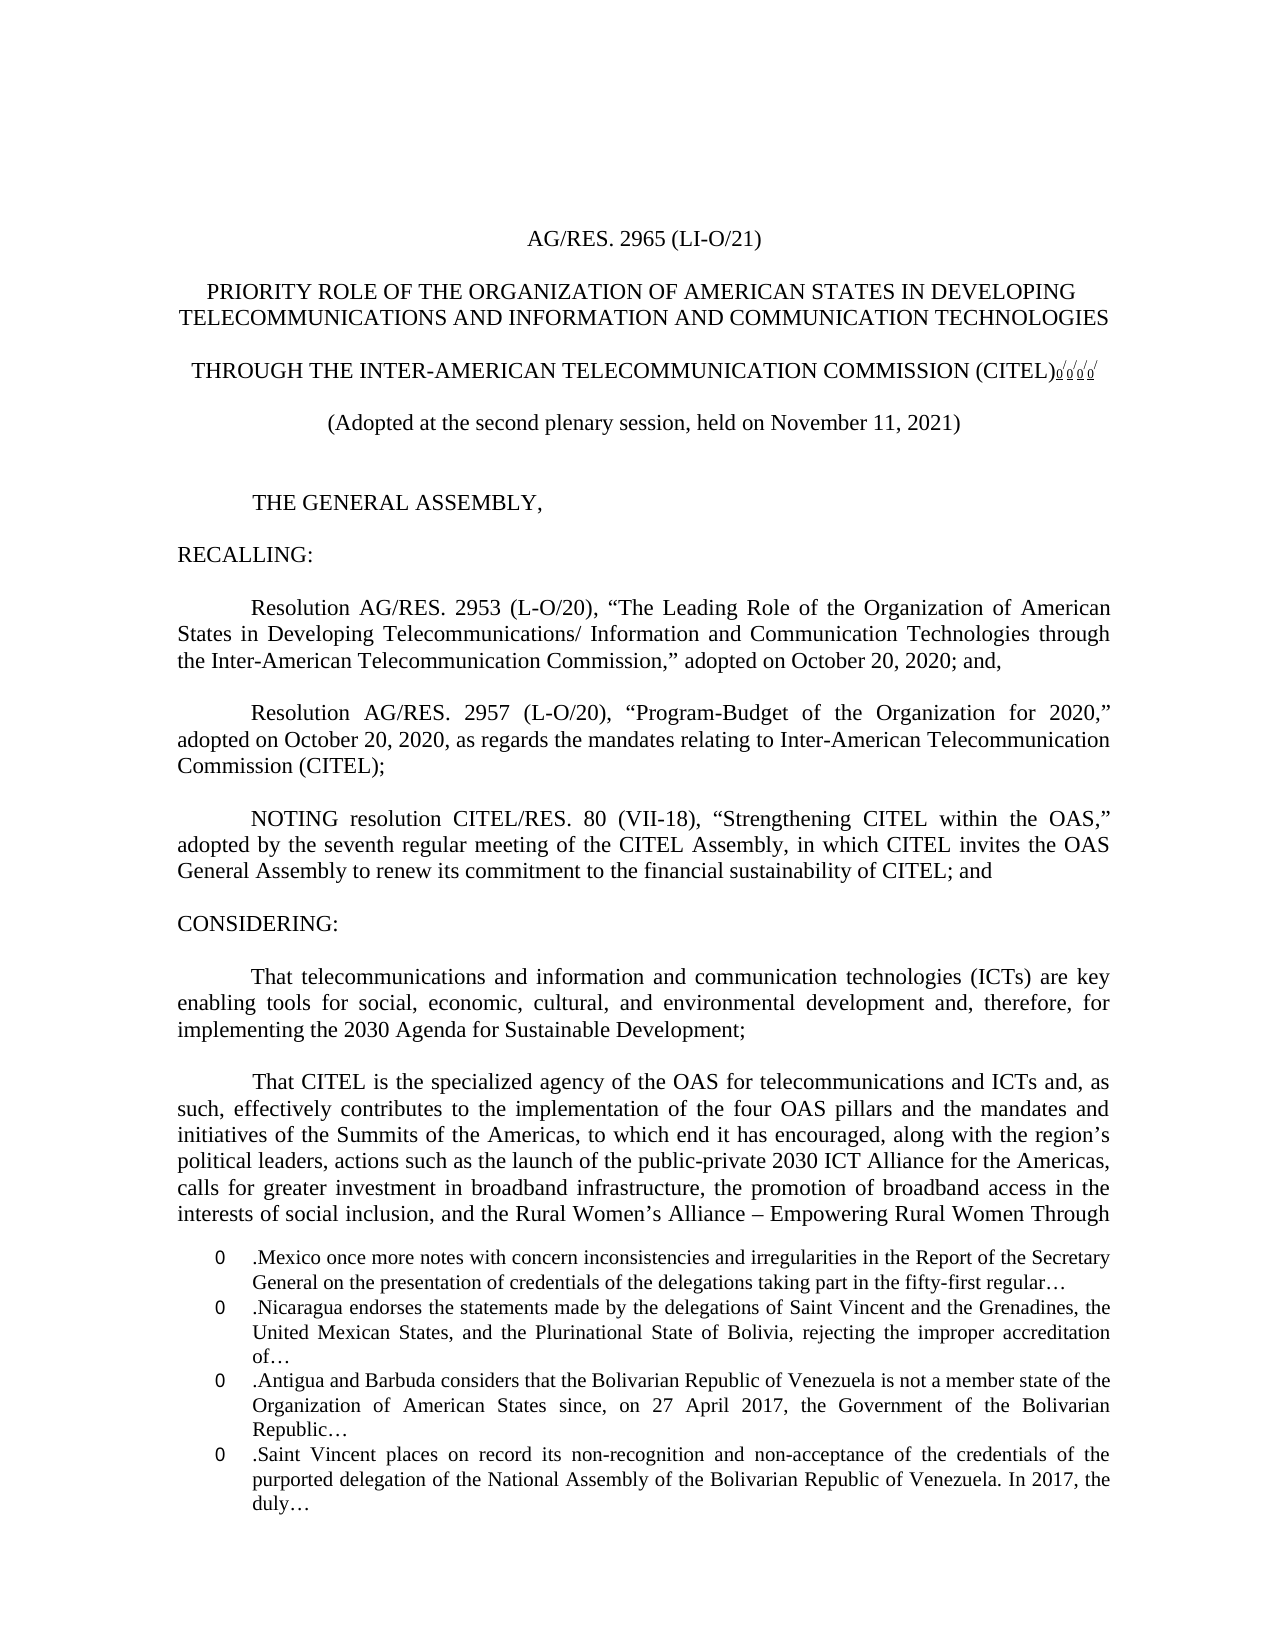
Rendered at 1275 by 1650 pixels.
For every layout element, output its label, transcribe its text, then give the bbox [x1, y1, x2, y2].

text Resolution AG/RES. 2957 (L-O/20), “Program-Budget of the Organization for 2020,” adopted on October 20, 2020, as regards the mandates relating to Inter-American Telecommunication Commission (CITEL); [177, 699, 1111, 778]
text THE GENERAL ASSEMBLY, [177, 488, 1111, 515]
text CONSIDERING: [177, 910, 1111, 937]
text NOTING resolution CITEL/RES. 80 (VII-18), “Strengthening CITEL within the OAS,” adopted by the seventh regular meeting of the CITEL Assembly, in which CITEL invites the OAS General Assembly to renew its commitment to the financial sustainability of CITEL; and [177, 805, 1111, 884]
text RECALLING: [177, 541, 1111, 568]
text That telecommunications and information and communication technologies (ICTs) are key enabling tools for social, economic, cultural, and environmental development and, therefore, for implementing the 2030 Agenda for Sustainable Development; [177, 963, 1111, 1042]
text (Adopted at the second plenary session, held on November 11, 2021) [177, 409, 1111, 436]
subtitle AG/RES. 2965 (LI-O/21) PRIORITY ROLE OF THE ORGANIZATION OF AMERICAN STATES IN DEVELOPING TELECOMMUNICATIONS AND INFORMATION AND COMMUNICATION TECHNOLOGIES THROUGH THE INTER-AMERICAN TELECOMMUNICATION COMMISSION (CITEL)//// [177, 225, 1111, 383]
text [177, 1068, 1111, 1226]
text Resolution AG/RES. 2953 (L-O/20), “The Leading Role of the Organization of American States in Developing Telecommunications/ Information and Communication Technologies through the Inter-American Telecommunication Commission,” adopted on October 20, 2020; and, [177, 594, 1111, 673]
